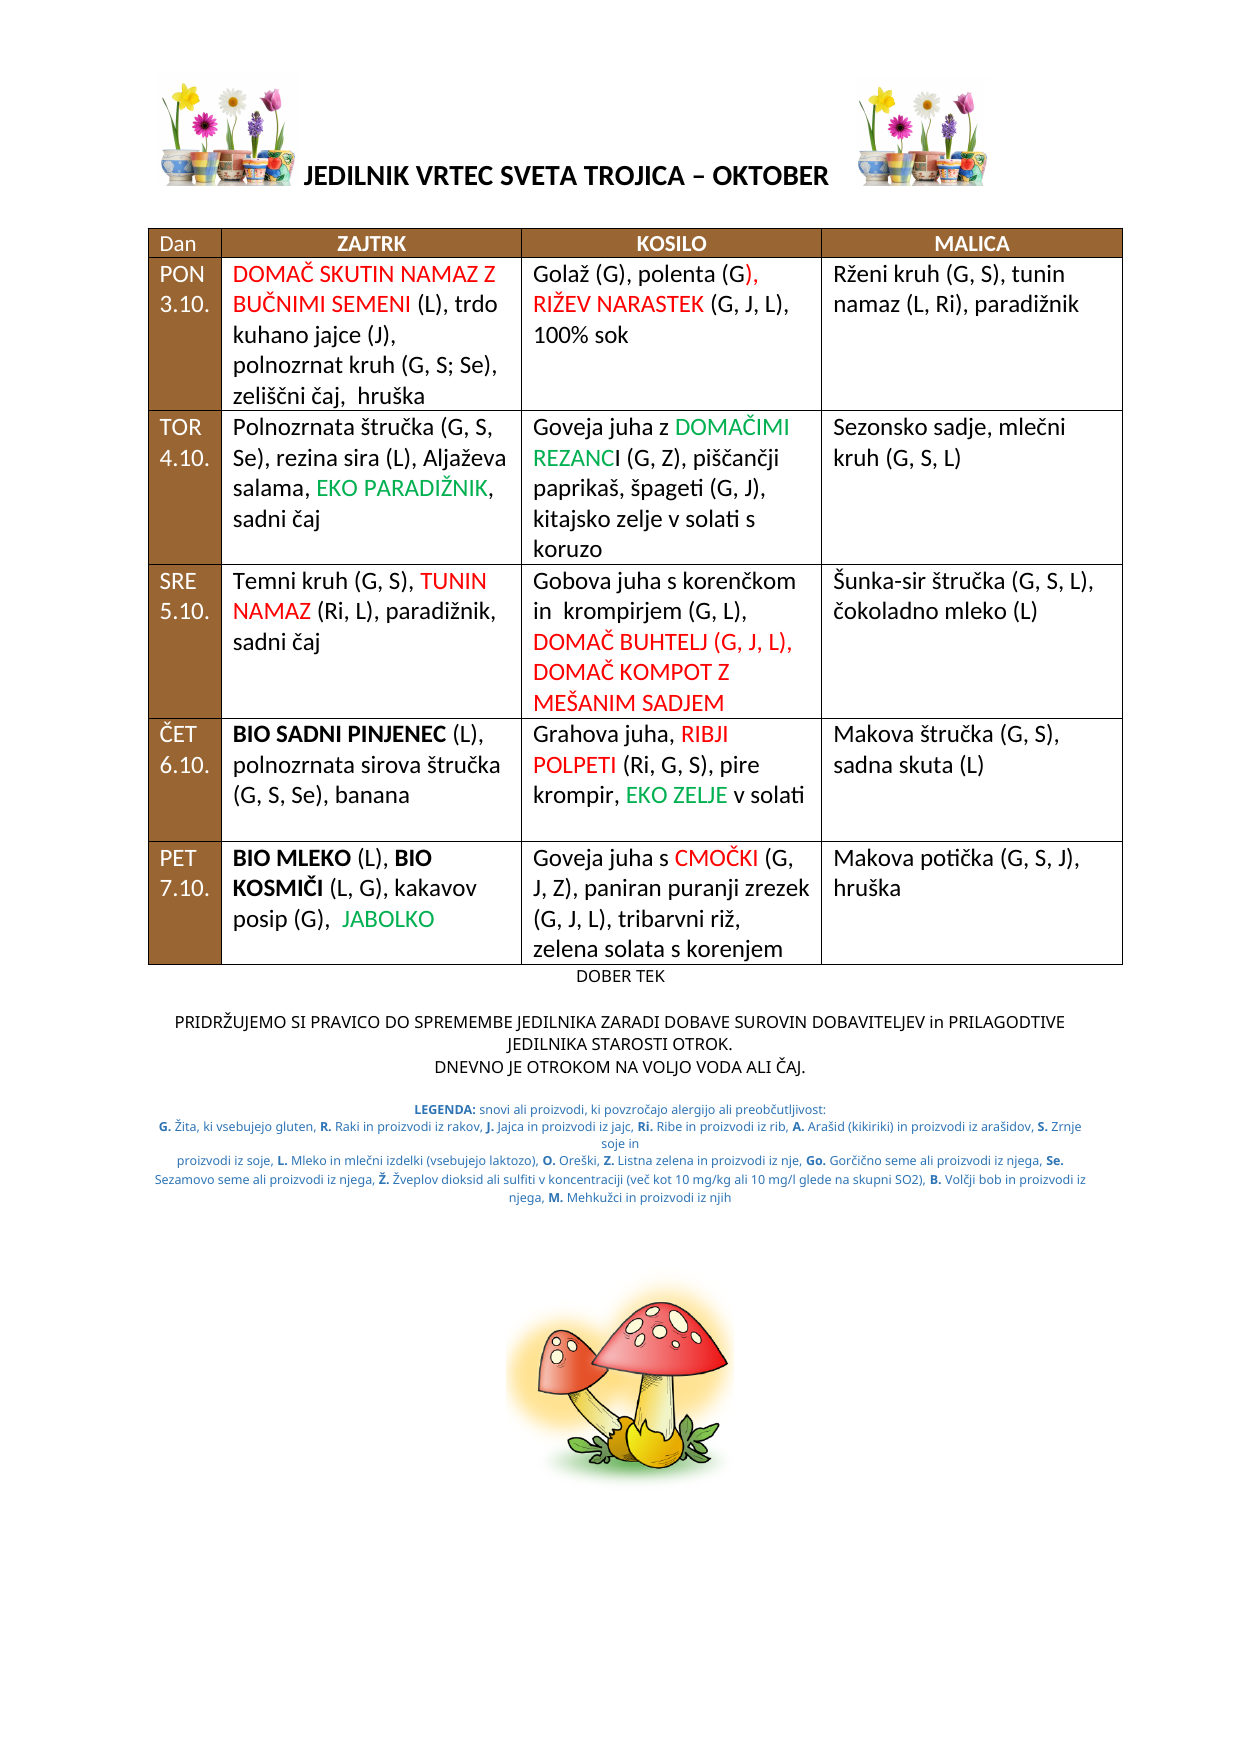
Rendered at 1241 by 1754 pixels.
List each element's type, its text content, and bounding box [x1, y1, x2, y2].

picture [157, 73, 299, 186]
table_cell Golaž (G), polenta (G), RIŽEV NARASTEK (G, J, L), 100% sok [522, 258, 821, 410]
table_cell ČET 6.10. [149, 719, 221, 841]
table_cell PON 3.10. [149, 258, 221, 410]
table_header KOSILO [522, 229, 821, 257]
table_cell Polnozrnata štručka (G, S, Se), rezina sira (L), Aljaževa salama, EKO PARADIŽNIK, sadni čaj [222, 411, 521, 564]
table_header MALICA [822, 229, 1122, 257]
text DOBER TEK [148, 965, 1093, 988]
text LEGENDA: snovi ali proizvodi, ki povzročajo alergijo ali preobčutljivost: [148, 1101, 1093, 1118]
table_cell Goveja juha s CMOČKI (G, J, Z), paniran puranji zrezek (G, J, L), tribarvni riž, zelena solata s korenjem [522, 842, 821, 964]
table_cell DOMAČ SKUTIN NAMAZ Z BUČNIMI SEMENI (L), trdo kuhano jajce (J), polnozrnat kruh (G, S; Se), zeliščni čaj, hruška [222, 258, 521, 410]
table_cell TOR 4.10. [149, 411, 221, 564]
table_header Dan [149, 229, 221, 257]
text G. Žita, ki vsebujejo gluten, R. Raki in proizvodi iz rakov, J. Jajca in proizvodi iz jajc, Ri. Ribe in proizvodi iz rib, A. Arašid (kikiriki) in proizvodi iz arašidov, S. Zrnje soje in [148, 1118, 1093, 1152]
table_cell Grahova juha, RIBJI POLPETI (Ri, G, S), pire krompir, EKO ZELJE v solati [522, 719, 821, 841]
table_cell Goveja juha z DOMAČIMI REZANCI (G, Z), piščančji paprikaš, špageti (G, J), kitajsko zelje v solati s koruzo [522, 411, 821, 564]
text PRIDRŽUJEMO SI PRAVICO DO SPREMEMBE JEDILNIKA ZARADI DOBAVE SUROVIN DOBAVITELJEV in PRILAGODTIVE JEDILNIKA STAROSTI OTROK. [148, 1010, 1093, 1056]
table_cell Temni kruh (G, S), TUNIN NAMAZ (Ri, L), paradižnik, sadni čaj [222, 565, 521, 718]
table_cell Šunka-sir štručka (G, S, L), čokoladno mleko (L) [822, 565, 1122, 718]
text proizvodi iz soje, L. Mleko in mlečni izdelki (vsebujejo laktozo), O. Oreški, Z. Listna zelena in proizvodi iz nje, Go. Gorčično seme ali proizvodi iz njega, Se. Sezamovo seme ali proizvodi iz njega, Ž. Žveplov dioksid ali sulfiti v koncentraciji (več kot 10 mg/kg ali 10 mg/l glede na skupni SO2), B. Volčji bob in proizvodi iz njega, M. Mehkužci in proizvodi iz njih [148, 1152, 1093, 1206]
table_cell Gobova juha s korenčkom in krompirjem (G, L), DOMAČ BUHTELJ (G, J, L), DOMAČ KOMPOT Z MEŠANIM SADJEM [522, 565, 821, 718]
table_cell PET 7.10. [149, 842, 221, 964]
table_cell BIO MLEKO (L), BIO KOSMIČI (L, G), kakavov posip (G), JABOLKO [222, 842, 521, 964]
table_cell BIO SADNI PINJENEC (L), polnozrnata sirova štručka (G, S, Se), banana [222, 719, 521, 841]
text DNEVNO JE OTROKOM NA VOLJO VODA ALI ČAJ. [148, 1056, 1093, 1078]
picture [506, 1265, 735, 1494]
table_cell Makova potička (G, S, J), hruška [822, 842, 1122, 964]
table_header ZAJTRK [222, 229, 521, 257]
table_cell Rženi kruh (G, S), tunin namaz (L, Ri), paradižnik [822, 258, 1122, 410]
picture [854, 77, 991, 186]
table_cell Sezonsko sadje, mlečni kruh (G, S, L) [822, 411, 1122, 564]
table_cell SRE 5.10. [149, 565, 221, 718]
table_cell Makova štručka (G, S), sadna skuta (L) [822, 719, 1122, 841]
